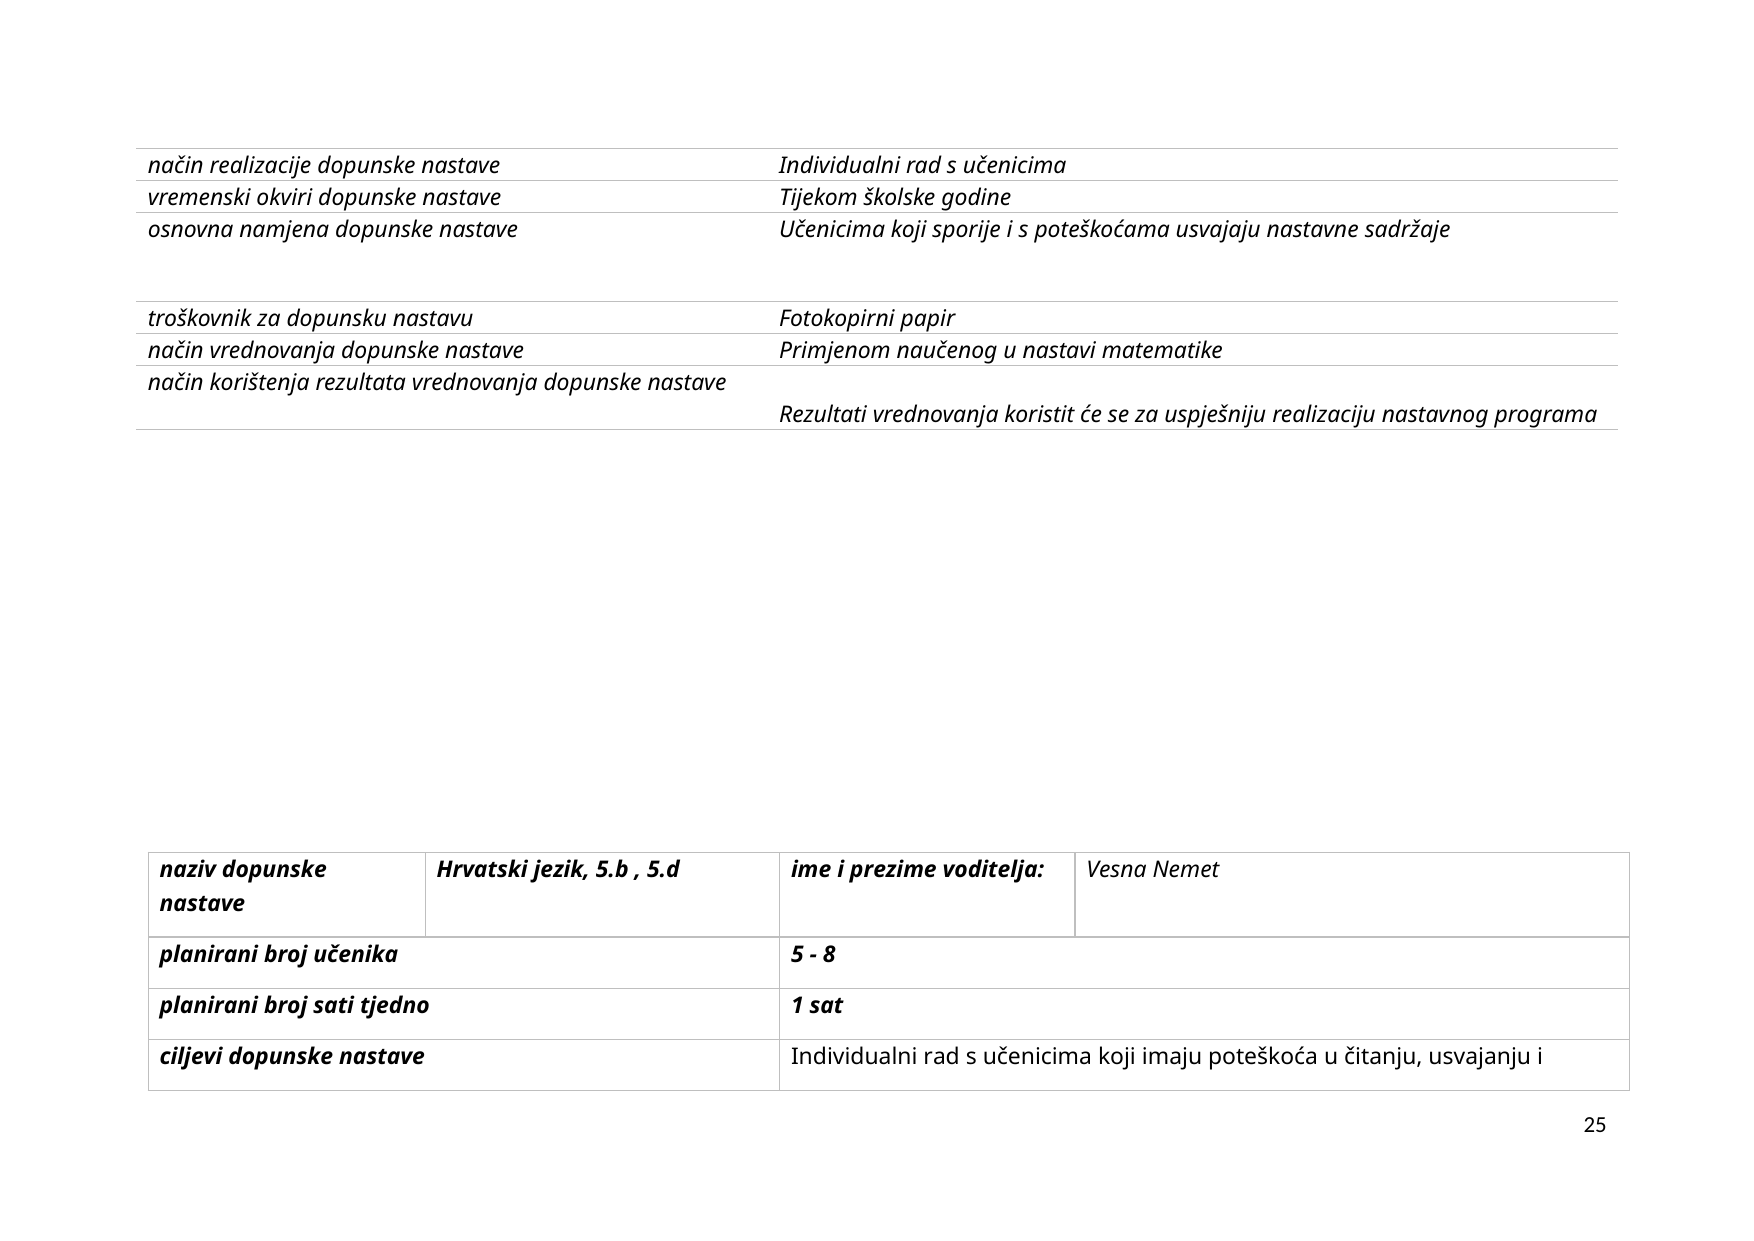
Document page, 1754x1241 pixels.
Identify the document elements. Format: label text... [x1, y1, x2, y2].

table_cell način realizacije dopunske nastave [136, 149, 768, 180]
table_cell Tijekom školske godine [768, 181, 1618, 212]
table_cell Individualni rad s učenicima [768, 149, 1618, 180]
table_header Vesna Nemet [1076, 853, 1629, 936]
table_header naziv dopunske nastave [149, 853, 425, 936]
table_header Hrvatski jezik, 5.b , 5.d [426, 853, 779, 936]
table_cell vremenski okviri dopunske nastave [136, 181, 768, 212]
table_cell osnovna namjena dopunske nastave [136, 213, 768, 301]
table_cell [149, 1040, 779, 1089]
table_cell način vrednovanja dopunske nastave [136, 334, 768, 365]
table_cell troškovnik za dopunsku nastavu [136, 302, 768, 333]
table_cell 5 - 8 [780, 938, 1629, 987]
table_cell Primjenom naučenog u nastavi matematike [768, 334, 1618, 365]
table_cell Učenicima koji sporije i s poteškoćama usvajaju nastavne sadržaje [768, 213, 1618, 301]
table_cell Rezultati vrednovanja koristit će se za uspješniju realizaciju nastavnog programa [768, 366, 1618, 429]
table_cell način korištenja rezultata vrednovanja dopunske nastave [136, 366, 768, 429]
table_cell planirani broj sati tjedno [149, 989, 779, 1038]
table_cell Fotokopirni papir [768, 302, 1618, 333]
table_header ime i prezime voditelja: [780, 853, 1074, 936]
table_cell 1 sat [780, 989, 1629, 1038]
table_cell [780, 1040, 1629, 1089]
table_cell planirani broj učenika [149, 938, 779, 987]
